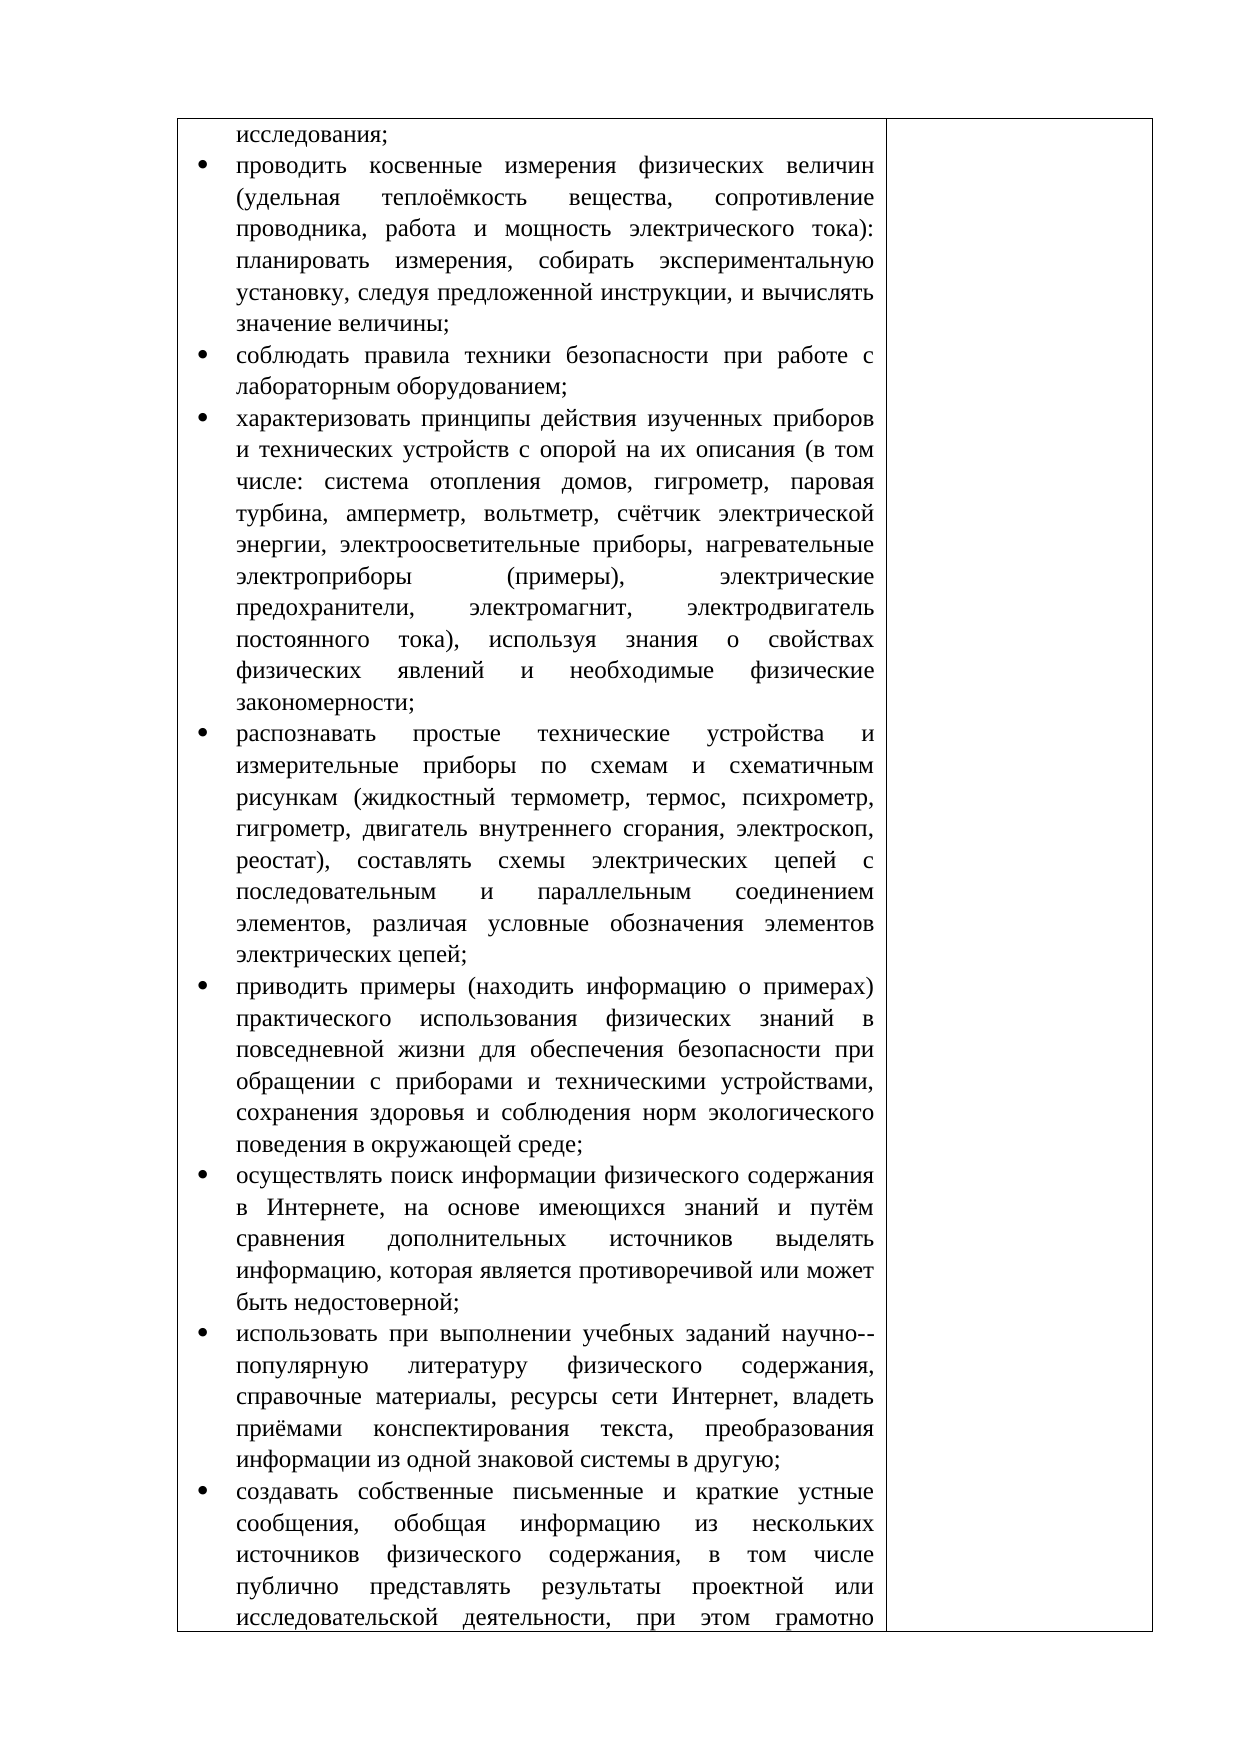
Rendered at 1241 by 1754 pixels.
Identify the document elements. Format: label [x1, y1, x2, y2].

table_cell [178, 119, 886, 1631]
table_cell [887, 119, 1152, 1631]
